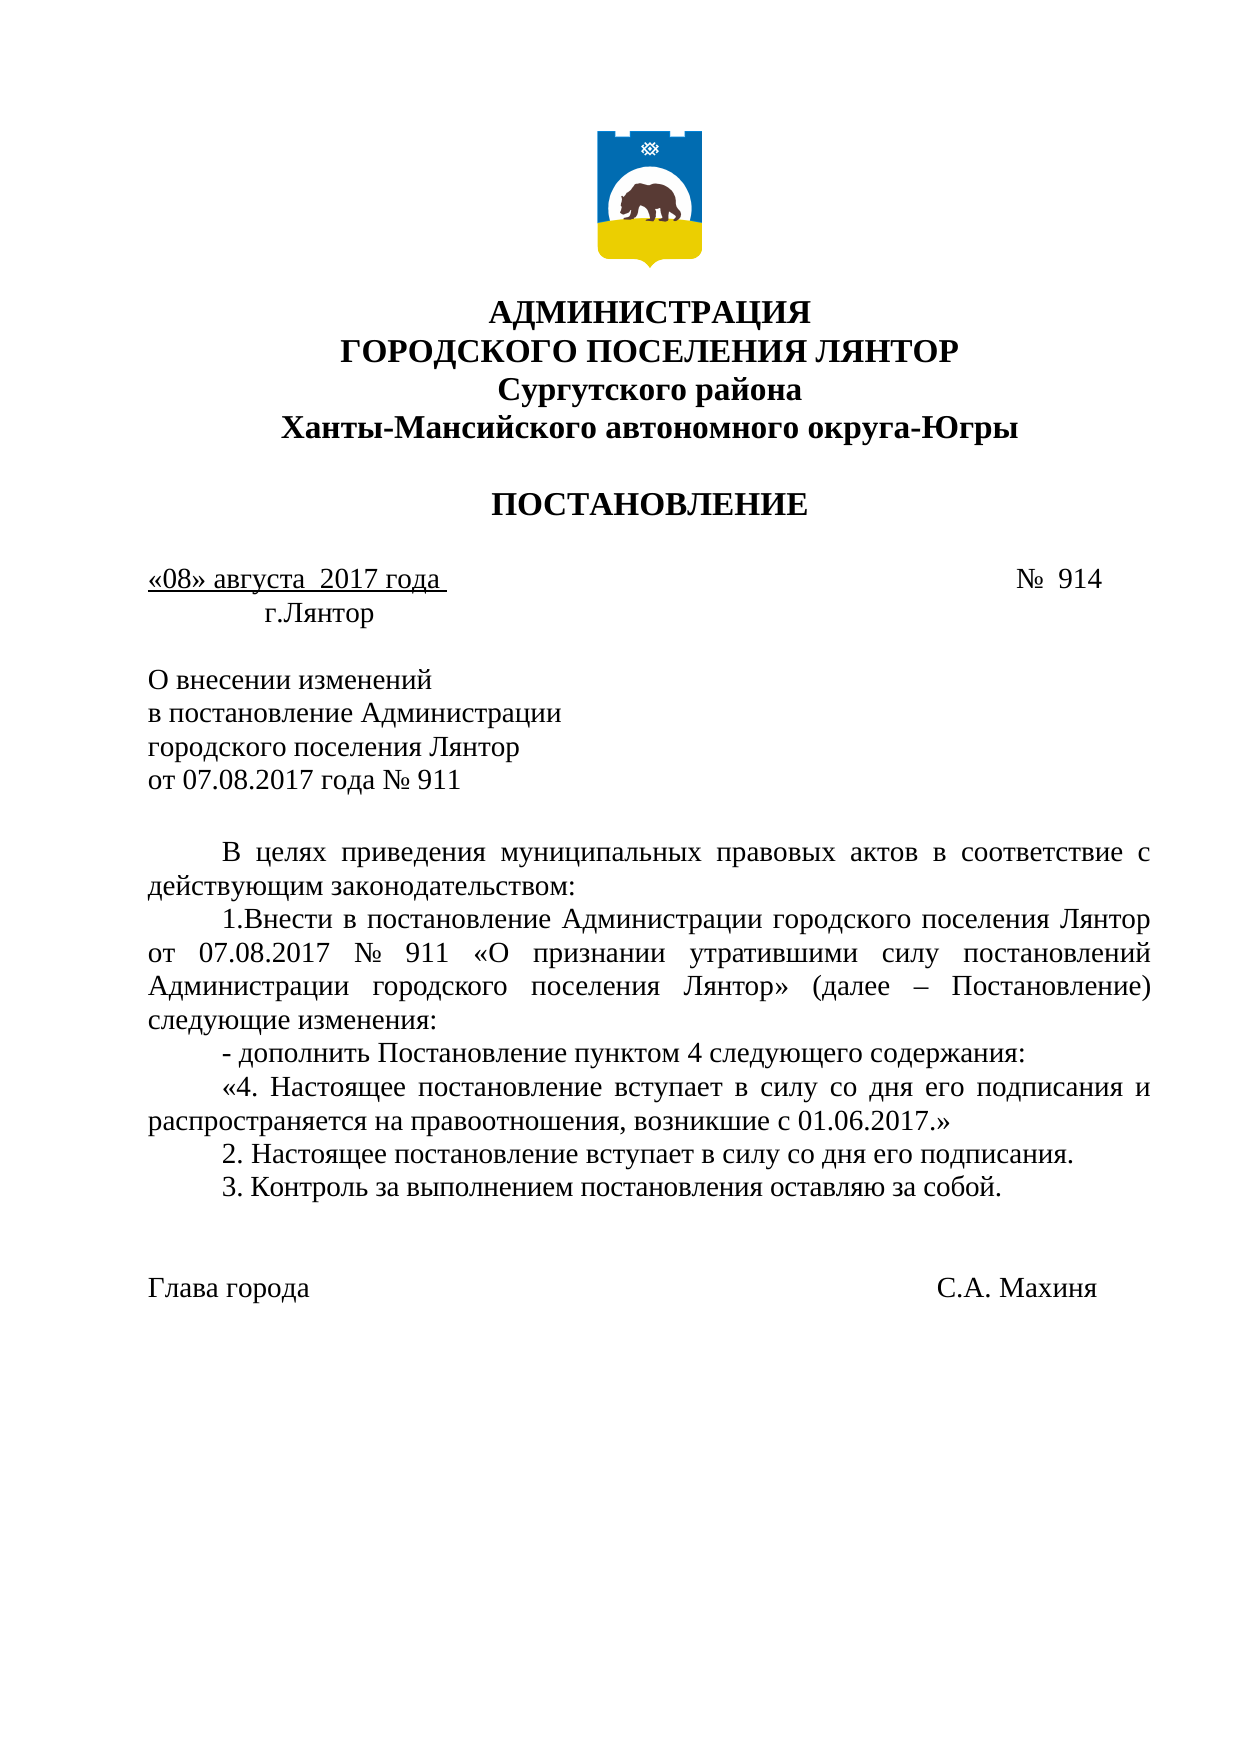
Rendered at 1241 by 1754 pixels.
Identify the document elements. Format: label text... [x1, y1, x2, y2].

text В целях приведения муниципальных правовых актов в соответствие с действующим законодательством: [148, 834, 1152, 901]
text «4. Настоящее постановление вступает в силу со дня его подписания и распространяется на правоотношения, возникшие с 01.06.2017.» [148, 1069, 1152, 1136]
text от 07.08.2017 года № 911 [148, 762, 1152, 796]
text АДМИНИСТРАЦИЯ [148, 293, 1152, 331]
text О внесении изменений [148, 662, 1152, 695]
text 3. Контроль за выполнением постановления оставляю за собой. [148, 1170, 1149, 1203]
text - дополнить Постановление пунктом 4 следующего содержания: [148, 1036, 1152, 1069]
text Ханты-Мансийского автономного округа-Югры [148, 408, 1152, 446]
text городского поселения Лянтор [148, 729, 1152, 762]
text Глава города С.А. Махиня [148, 1270, 1152, 1303]
text г.Лянтор [148, 595, 1152, 628]
text «08» августа 2017 года № 914 [148, 561, 1152, 595]
text ГОРОДСКОГО ПОСЕЛЕНИЯ ЛЯНТОР [148, 331, 1152, 369]
text Сургутского района [148, 369, 1152, 408]
text ПОСТАНОВЛЕНИЕ [148, 484, 1152, 523]
text 1.Внести в постановление Администрации городского поселения Лянтор от 07.08.2017 № 911 «О признании утратившими силу постановлений Администрации городского поселения Лянтор» (далее – Постановление) следующие изменения: [148, 901, 1152, 1036]
text в постановление Администрации [148, 695, 1152, 729]
text 2. Настоящее постановление вступает в силу со дня его подписания. [148, 1136, 1152, 1170]
